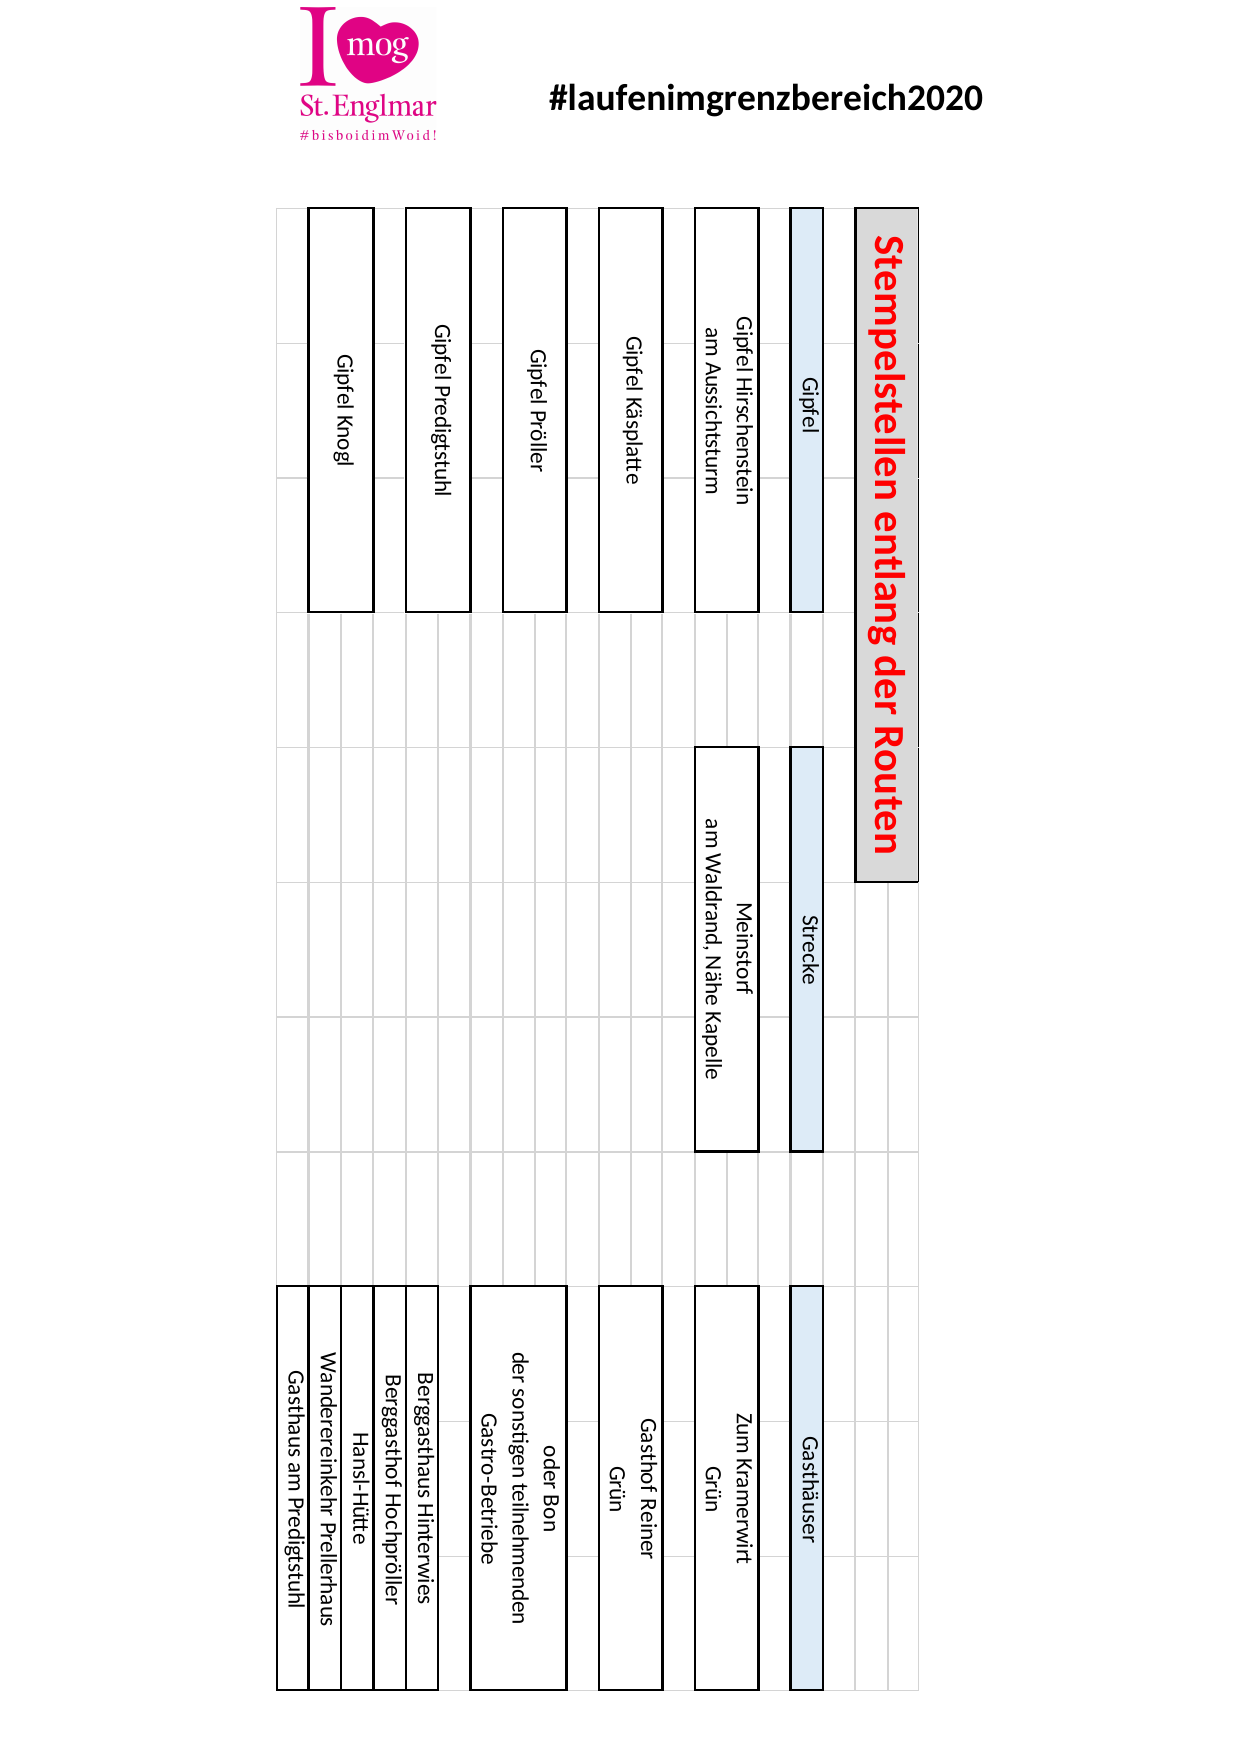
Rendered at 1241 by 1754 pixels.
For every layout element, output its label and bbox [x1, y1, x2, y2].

picture [300, 7, 437, 140]
